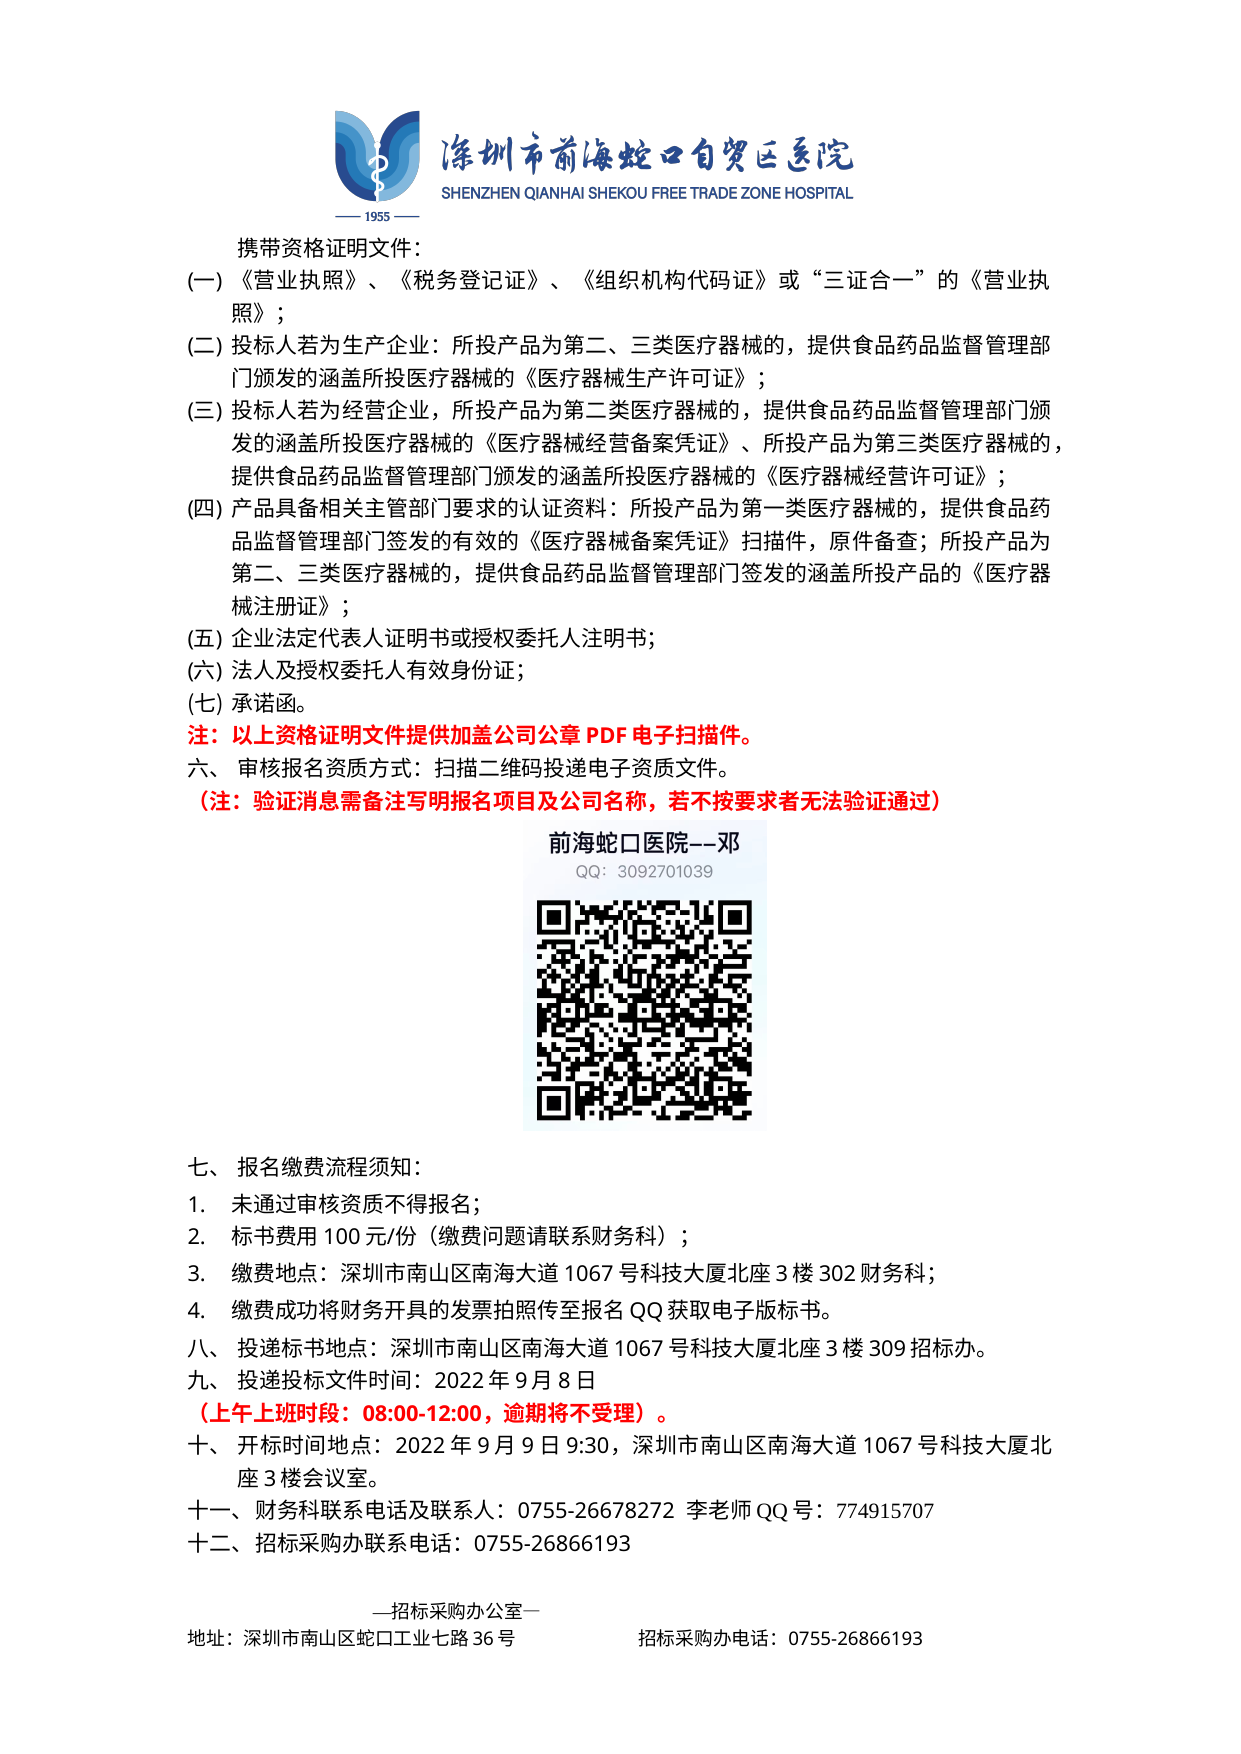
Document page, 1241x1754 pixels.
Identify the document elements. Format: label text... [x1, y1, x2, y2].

list 法人及授权委托人有效身份证； [187, 653, 1053, 686]
picture [523, 820, 767, 1131]
list 报名缴费流程须知： [187, 1149, 1053, 1182]
list 审核报名资质方式：扫描二维码投递电子资质文件。 [187, 751, 1053, 783]
list 招标采购办联系电话：0755-26866193 [187, 1525, 1053, 1558]
list 获取标书时间：2022年9月1日至 2022年9月7日（节假日除外）；购买标书时请携带资格证明文件： [187, 231, 1053, 263]
list 开标时间地点：2022年9月9日9:30，深圳市南山区南海大道1067号科技大厦北座3楼会议室。 [187, 1428, 1053, 1493]
text （上午上班时段：08:00-12:00，逾期将不受理）。 [187, 1395, 1053, 1428]
text 注：以上资格证明文件提供加盖公司公章PDF电子扫描件。 [187, 718, 1053, 751]
list 未通过审核资质不得报名； [187, 1186, 1053, 1219]
list 缴费成功将财务开具的发票拍照传至报名QQ获取电子版标书。 [187, 1293, 1053, 1326]
list 产品具备相关主管部门要求的认证资料：所投产品为第一类医疗器械的，提供食品药品监督管理部门签发的有效的《医疗器械备案凭证》扫描件，原件备查；所投产品为第二、三类医疗器械的，提供食品药品监督管理部门签发的涵盖所投产品的《医疗器械注册证》； [187, 491, 1053, 621]
list 《营业执照》、《税务登记证》、《组织机构代码证》或“三证合一”的《营业执照》； [187, 263, 1053, 328]
list 投标人若为生产企业：所投产品为第二、三类医疗器械的，提供食品药品监督管理部门颁发的涵盖所投医疗器械的《医疗器械生产许可证》； [187, 328, 1053, 393]
picture [318, 88, 873, 231]
list 投标人若为经营企业，所投产品为第二类医疗器械的，提供食品药品监督管理部门颁发的涵盖所投医疗器械的《医疗器械经营备案凭证》、所投产品为第三类医疗器械的，提供食品药品监督管理部门颁发的涵盖所投医疗器械的《医疗器械经营许可证》； [187, 393, 1053, 491]
list 缴费地点：深圳市南山区南海大道1067号科技大厦北座3楼302财务科； [187, 1256, 1053, 1288]
list 企业法定代表人证明书或授权委托人注明书； [187, 621, 1053, 653]
list 承诺函。 [187, 686, 1053, 718]
list 投递投标文件时间：2022年9月8日 [187, 1363, 1053, 1395]
text （注：验证消息需备注写明报名项目及公司名称，若不按要求者无法验证通过） [187, 783, 1053, 816]
list 标书费用100元/份（缴费问题请联系财务科）； [187, 1219, 1053, 1251]
list 投递标书地点：深圳市南山区南海大道1067号科技大厦北座3楼309招标办。 [187, 1330, 1053, 1363]
list 财务科联系电话及联系人：0755-26678272 李老师QQ号：774915707 [187, 1493, 1053, 1525]
